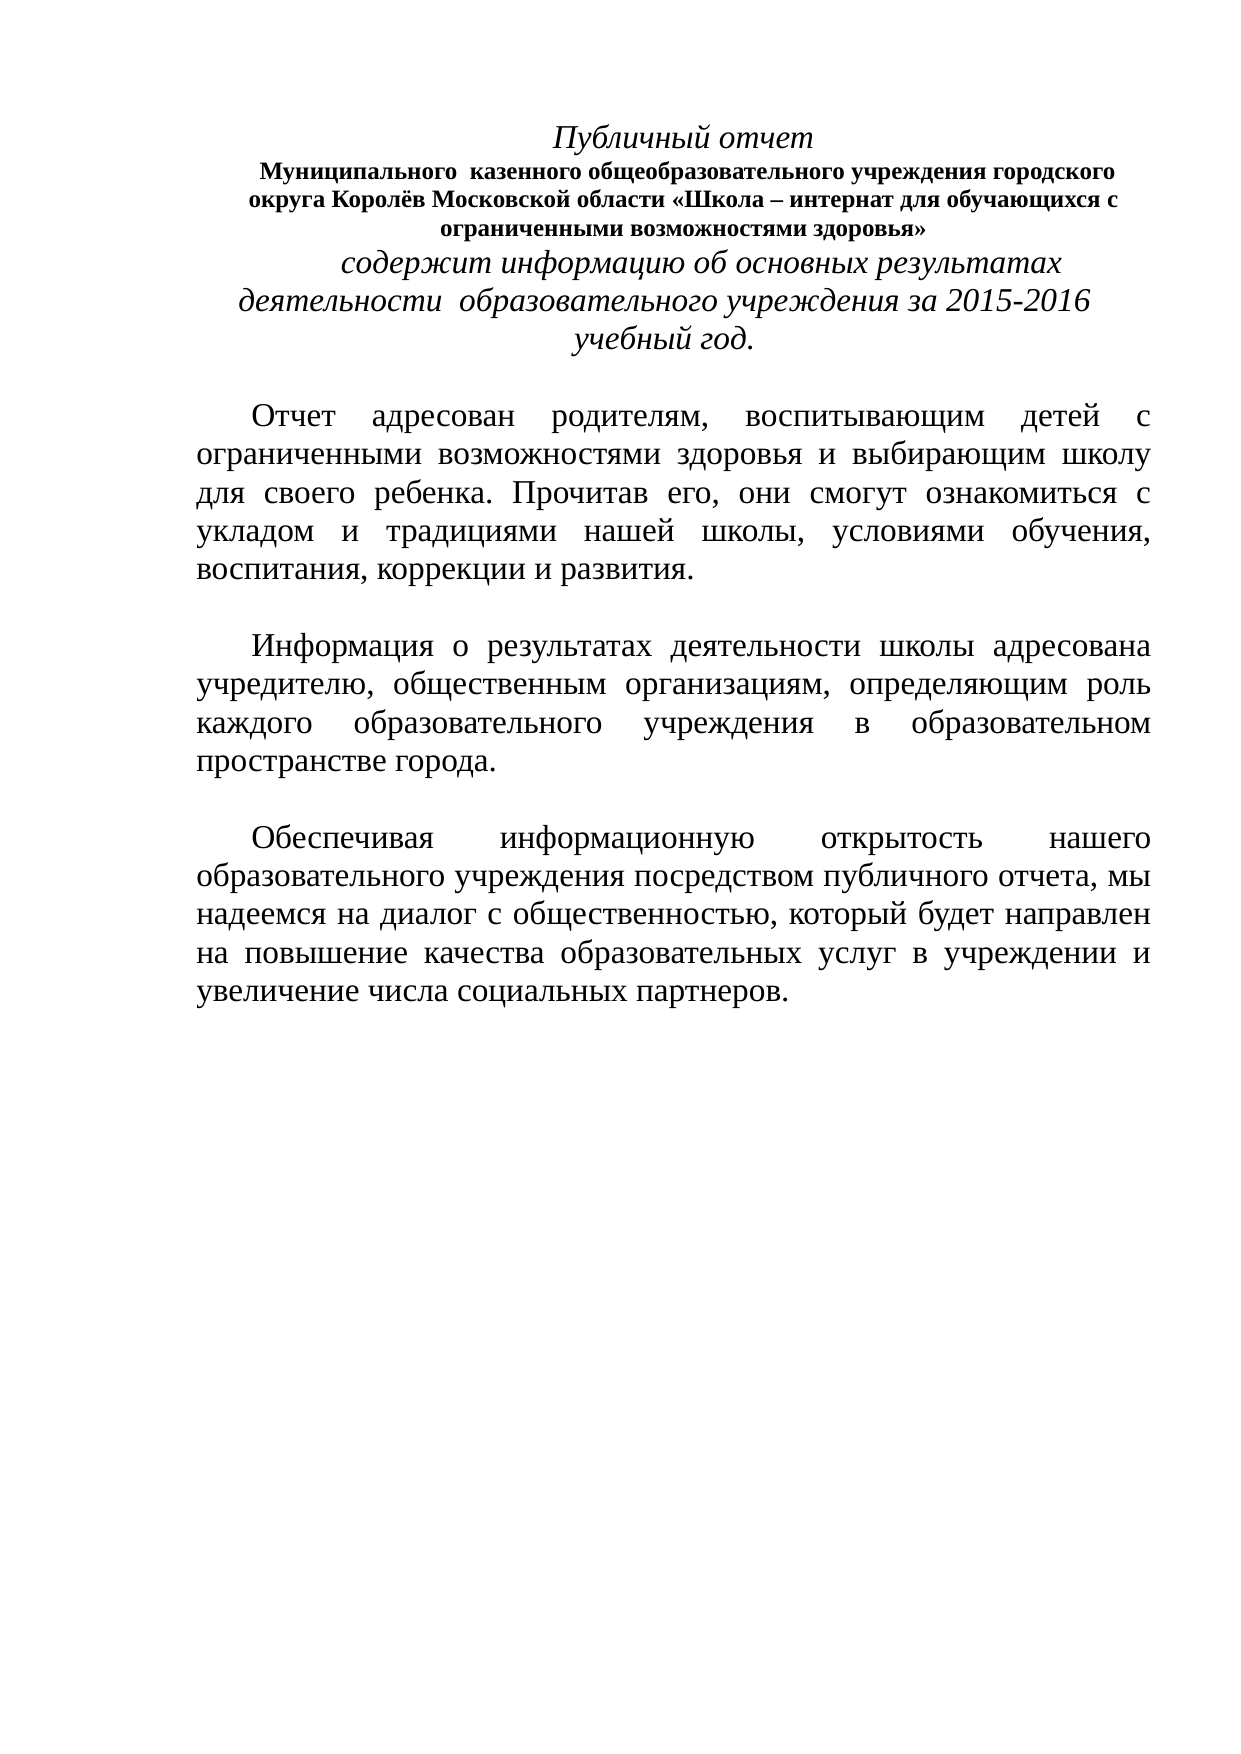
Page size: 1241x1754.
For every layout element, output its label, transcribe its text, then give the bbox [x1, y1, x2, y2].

text Информация о результатах деятельности школы адресована учредителю, общественным организациям, определяющим роль каждого образовательного учреждения в образовательном пространстве города. [196, 625, 1152, 779]
list Муниципального казенного общеобразовательного учреждения городского округа Королёв Московской области «Школа – интернат для обучающихся с ограниченными возможностями здоровья» [215, 156, 1152, 242]
text Обеспечивая информационную открытость нашего образовательного учреждения посредством публичного отчета, мы надеемся на диалог с общественностью, который будет направлен на повышение качества образовательных услуг в учреждении и увеличение числа социальных партнеров. [196, 817, 1152, 1009]
text Отчет адресован родителям, воспитывающим детей с ограниченными возможностями здоровья и выбирающим школу для своего ребенка. Прочитав его, они смогут ознакомиться с укладом и традициями нашей школы, условиями обучения, воспитания, коррекции и развития. [196, 395, 1152, 587]
text содержит информацию об основных результатах деятельности образовательного учреждения за 2015-2016 учебный год. [177, 242, 1152, 357]
list Публичный отчет [215, 117, 1152, 156]
